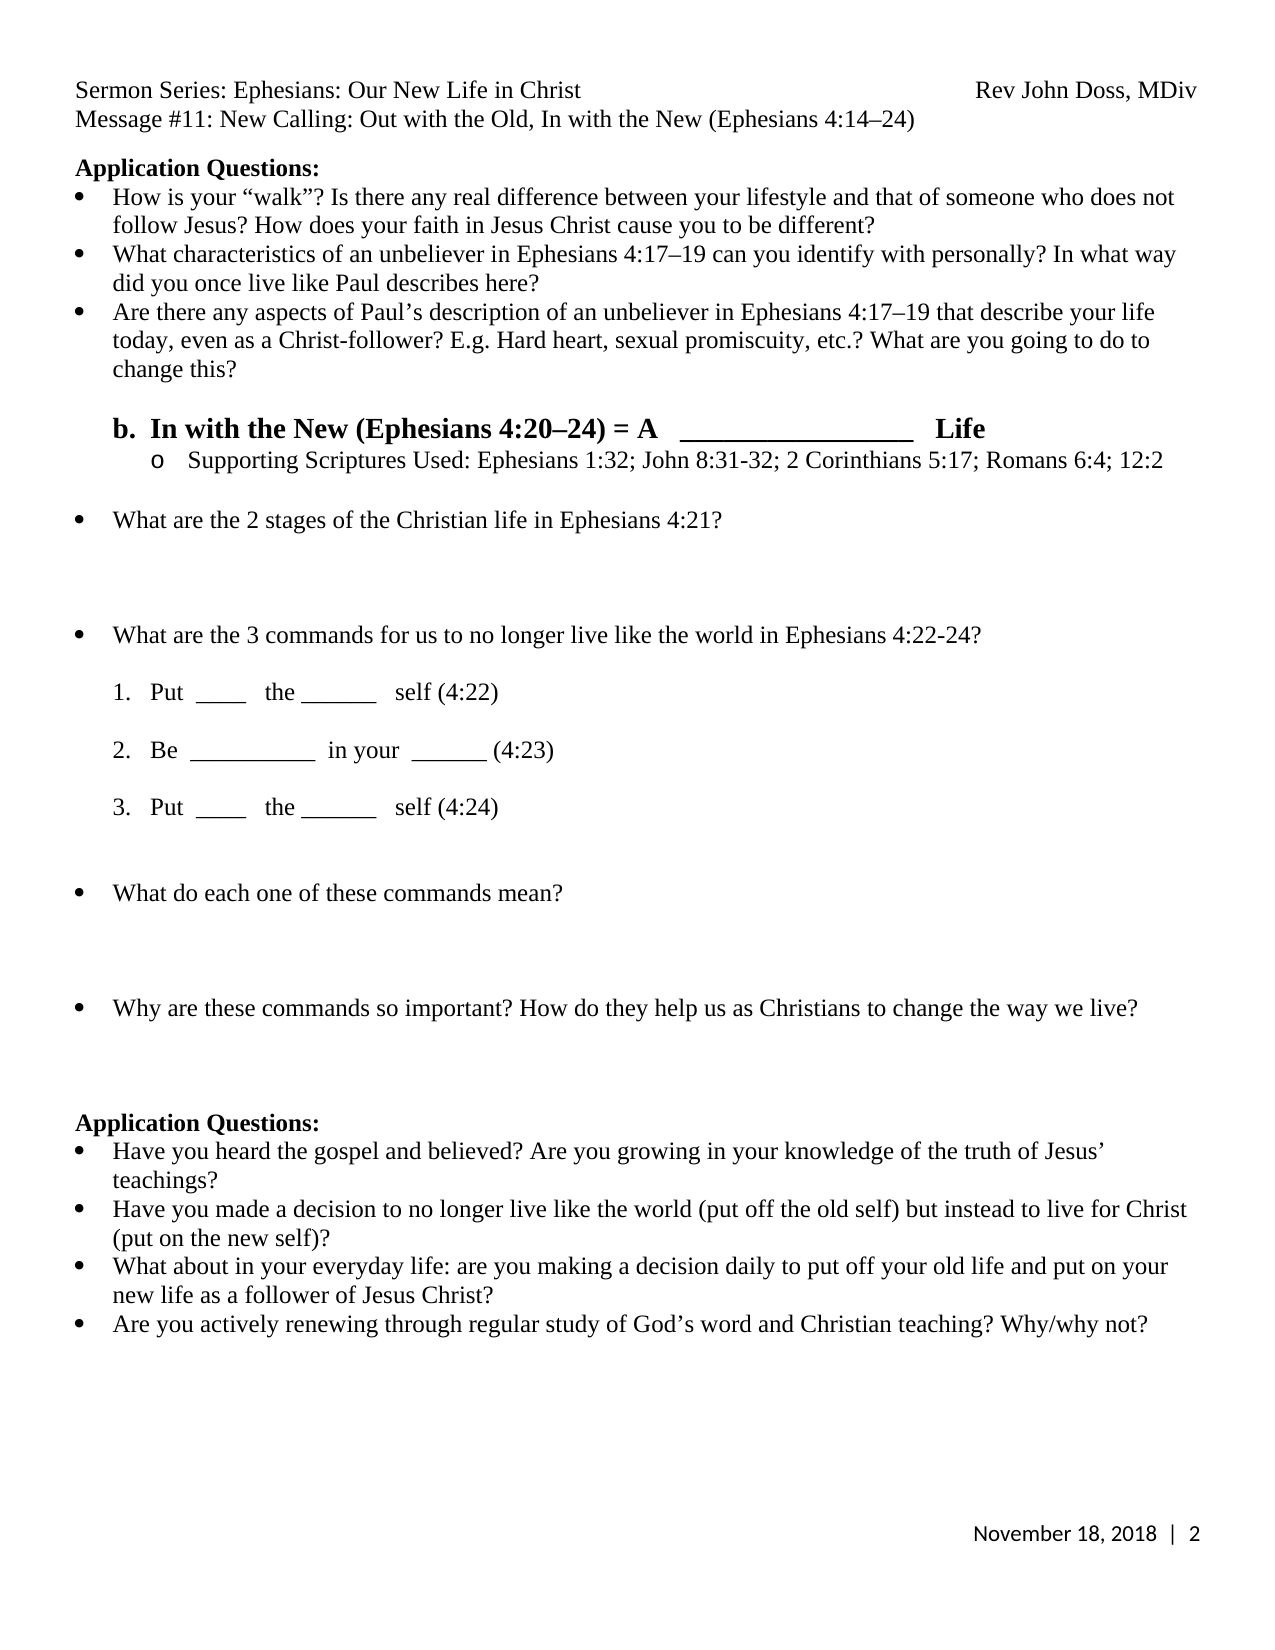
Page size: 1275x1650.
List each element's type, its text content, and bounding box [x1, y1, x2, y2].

list What do each one of these commands mean? [75, 878, 1200, 907]
list In with the New (Ephesians 4:20–24) = A ________________ Life [112, 412, 1200, 445]
list What characteristics of an unbeliever in Ephesians 4:17–19 can you identify with personally? In what way did you once live like Paul describes here? [75, 239, 1200, 297]
text Application Questions: [75, 1108, 1200, 1136]
list What are the 2 stages of the Christian life in Ephesians 4:21? [75, 505, 1200, 533]
list Put ____ the ______ self (4:22) [112, 677, 1200, 706]
list Be __________ in your ______ (4:23) [112, 735, 1200, 763]
list Why are these commands so important? How do they help us as Christians to change the way we live? [75, 993, 1200, 1021]
list What about in your everyday life: are you making a decision daily to put off your old life and put on your new life as a follower of Jesus Christ? [75, 1251, 1200, 1309]
list Are there any aspects of Paul’s description of an unbeliever in Ephesians 4:17–19 that describe your life today, even as a Christ-follower? E.g. Hard heart, sexual promiscuity, etc.? What are you going to do to change this? [75, 297, 1200, 383]
list What are the 3 commands for us to no longer live like the world in Ephesians 4:22-24? [75, 620, 1200, 648]
list Supporting Scriptures Used: Ephesians 1:32; John 8:31-32; 2 Corinthians 5:17; Romans 6:4; 12:2 [150, 445, 1200, 476]
list How is your “walk”? Is there any real difference between your lifestyle and that of someone who does not follow Jesus? How does your faith in Jesus Christ cause you to be different? [75, 182, 1200, 239]
text Application Questions: [75, 153, 1200, 182]
list Are you actively renewing through regular study of God’s word and Christian teaching? Why/why not? [75, 1309, 1200, 1338]
list Have you made a decision to no longer live like the world (put off the old self) but instead to live for Christ (put on the new self)? [75, 1194, 1200, 1251]
list Put ____ the ______ self (4:24) [112, 792, 1200, 821]
list Have you heard the gospel and believed? Are you growing in your knowledge of the truth of Jesus’ teachings? [75, 1136, 1200, 1194]
